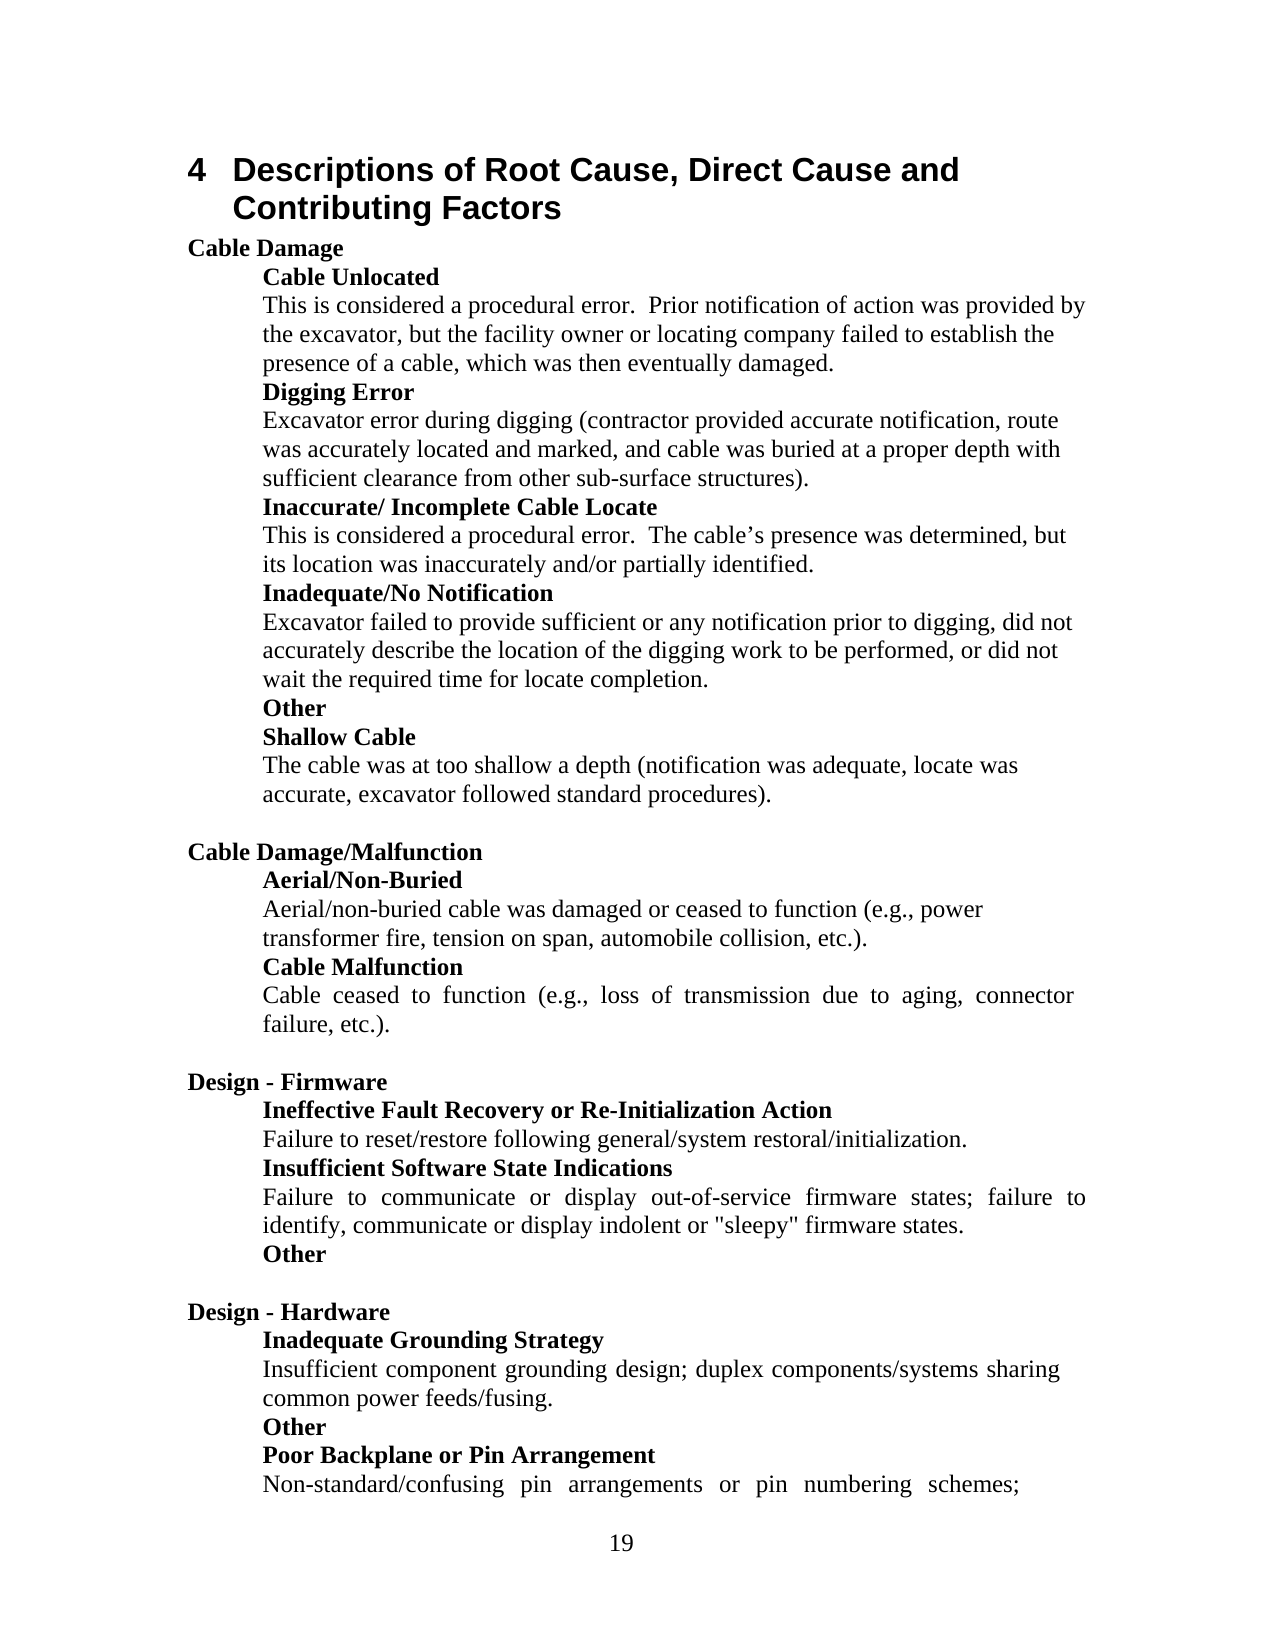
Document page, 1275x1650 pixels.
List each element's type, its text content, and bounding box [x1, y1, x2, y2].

text Other [262, 1239, 1087, 1268]
text Ineffective Fault Recovery or Re-Initialization Action [262, 1096, 1087, 1124]
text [262, 1469, 1020, 1498]
text Cable ceased to function (e.g., loss of transmission due to aging, connector failure, etc.). [262, 981, 1076, 1038]
text Inadequate/No Notification [262, 578, 1087, 607]
text Insufficient Software State Indications [262, 1153, 1087, 1182]
text Other [262, 693, 1087, 722]
text Insufficient component grounding design; duplex components/systems sharing common power feeds/fusing. [262, 1354, 1060, 1412]
text This is considered a procedural error. Prior notification of action was provided by the excavator, but the facility owner or locating company failed to establish the presence of a cable, which was then eventually damaged. [262, 291, 1087, 377]
text Design - Firmware [187, 1067, 1087, 1096]
text Failure to communicate or display out-of-service firmware states; failure to identify, communicate or display indolent or "sleepy" firmware states. [262, 1182, 1087, 1239]
text Digging Error [262, 377, 1087, 406]
text Inaccurate/ Incomplete Cable Locate [262, 492, 1087, 521]
text Cable Unlocated [262, 262, 1087, 291]
text Inadequate Grounding Strategy [262, 1326, 1060, 1354]
text Excavator failed to provide sufficient or any notification prior to digging, did not accurately describe the location of the digging work to be performed, or did not wait the required time for locate completion. [262, 607, 1087, 693]
text Poor Backplane or Pin Arrangement [262, 1441, 1020, 1469]
text Design - Hardware [187, 1297, 1087, 1326]
text This is considered a procedural error. The cable’s presence was determined, but its location was inaccurately and/or partially identified. [262, 521, 1087, 578]
text Excavator error during digging (contractor provided accurate notification, route was accurately located and marked, and cable was buried at a proper depth with sufficient clearance from other sub-surface structures). [262, 406, 1087, 492]
text Cable Malfunction [262, 952, 1087, 981]
text Cable Damage [187, 233, 712, 262]
text Other [262, 1412, 1087, 1441]
subtitle Descriptions of Root Cause, Direct Cause and Contributing Factors [187, 150, 1087, 227]
text Failure to reset/restore following general/system restoral/initialization. [262, 1124, 1087, 1153]
text Shallow Cable [262, 722, 1087, 751]
text Aerial/Non-Buried [262, 866, 1087, 894]
text Cable Damage/Malfunction [112, 837, 1087, 866]
text The cable was at too shallow a depth (notification was adequate, locate was accurate, excavator followed standard procedures). [262, 751, 1087, 808]
text Aerial/non-buried cable was damaged or ceased to function (e.g., power transformer fire, tension on span, automobile collision, etc.). [262, 894, 1087, 952]
